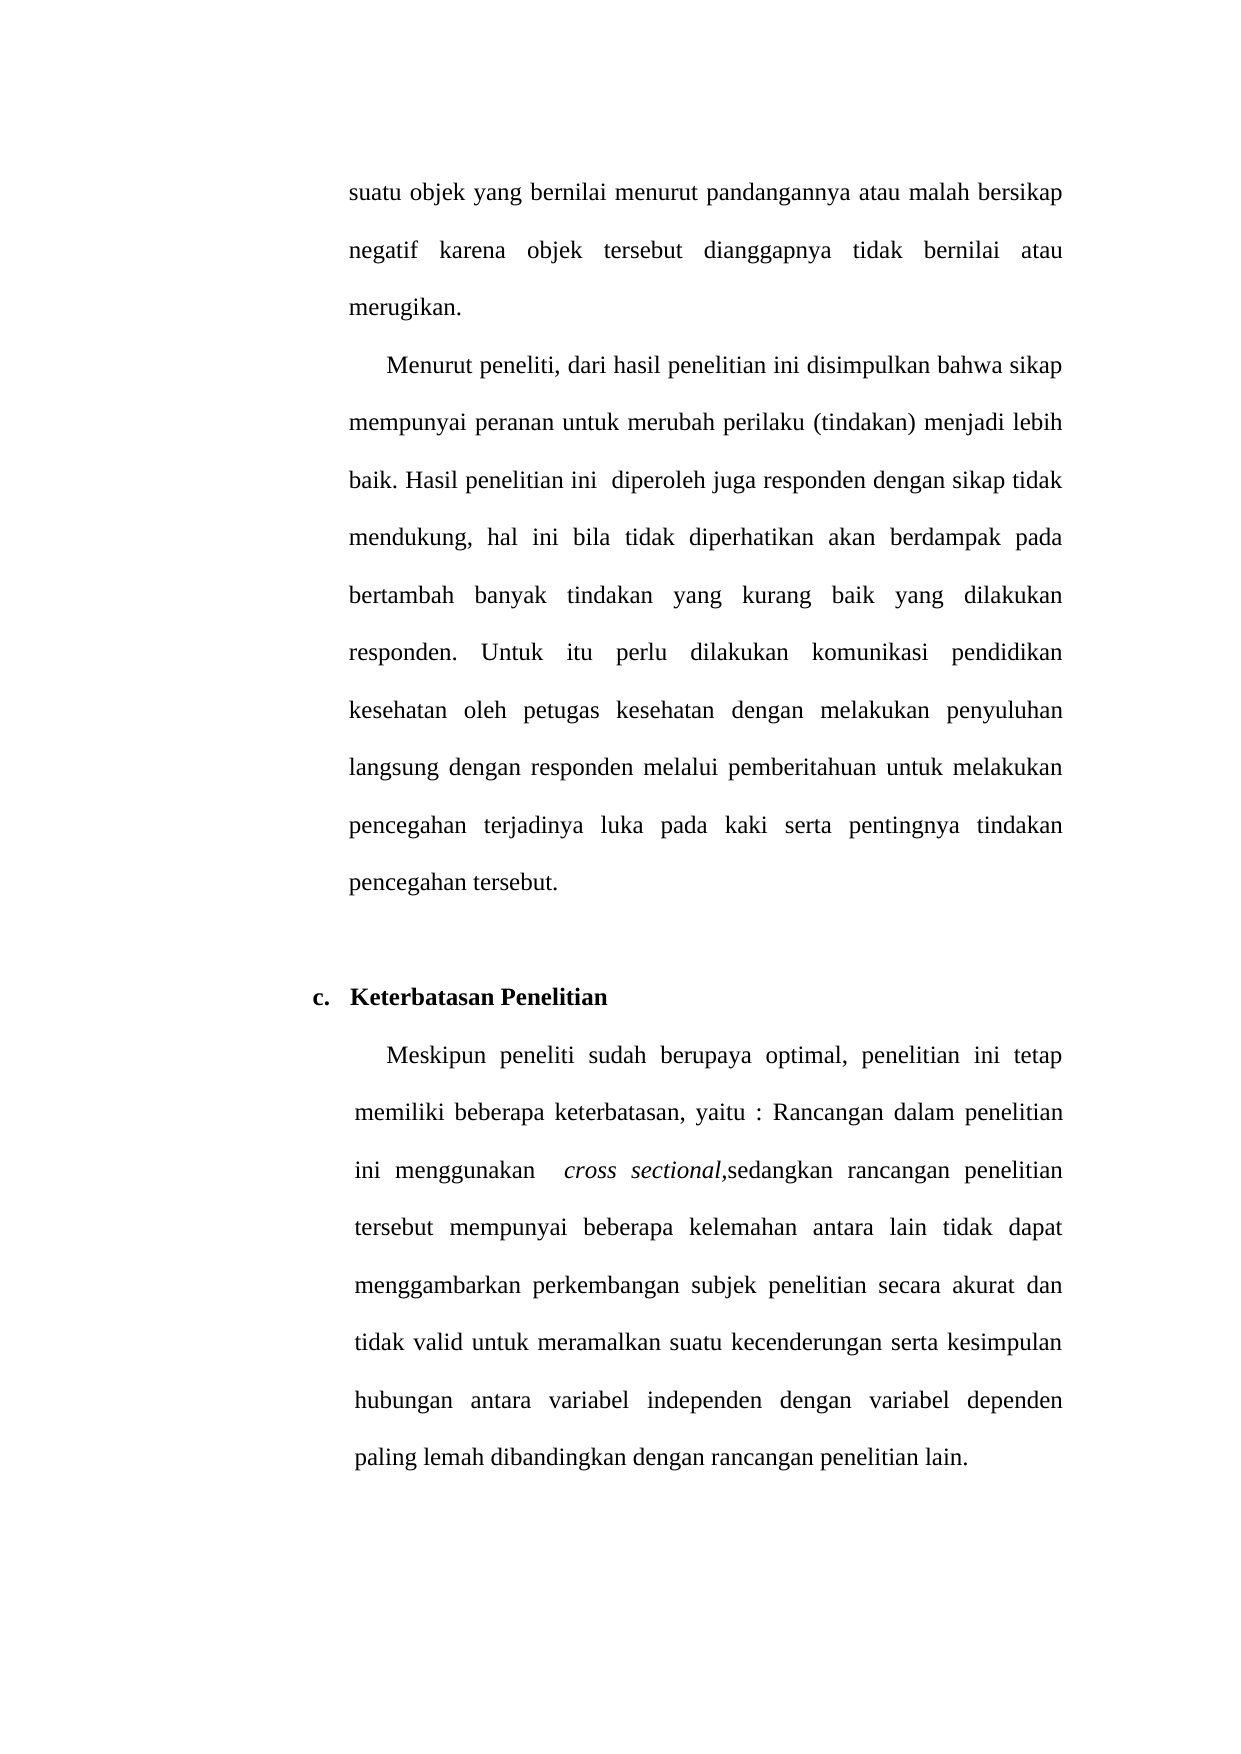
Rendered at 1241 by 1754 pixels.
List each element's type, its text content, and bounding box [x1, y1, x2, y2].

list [349, 177, 1063, 321]
list Menurut peneliti, dari hasil penelitian ini disimpulkan bahwa sikap mempunyai peranan untuk merubah perilaku (tindakan) menjadi lebih baik. Hasil penelitian ini diperoleh juga responden dengan sikap tidak mendukung, hal ini bila tidak diperhatikan akan berdampak pada bertambah banyak tindakan yang kurang baik yang dilakukan responden. Untuk itu perlu dilakukan komunikasi pendidikan kesehatan oleh petugas kesehatan dengan melakukan penyuluhan langsung dengan responden melalui pemberitahuan untuk melakukan pencegahan terjadinya luka pada kaki serta pentingnya tindakan pencegahan tersebut. [349, 350, 1063, 896]
list Meskipun peneliti sudah berupaya optimal, penelitian ini tetap memiliki beberapa keterbatasan, yaitu : Rancangan dalam penelitian ini menggunakan cross sectional,sedangkan rancangan penelitian tersebut mempunyai beberapa kelemahan antara lain tidak dapat menggambarkan perkembangan subjek penelitian secara akurat dan tidak valid untuk meramalkan suatu kecenderungan serta kesimpulan hubungan antara variabel independen dengan variabel dependen paling lemah dibandingkan dengan rancangan penelitian lain. [354, 1040, 1063, 1471]
list Keterbatasan Penelitian [312, 982, 1063, 1011]
